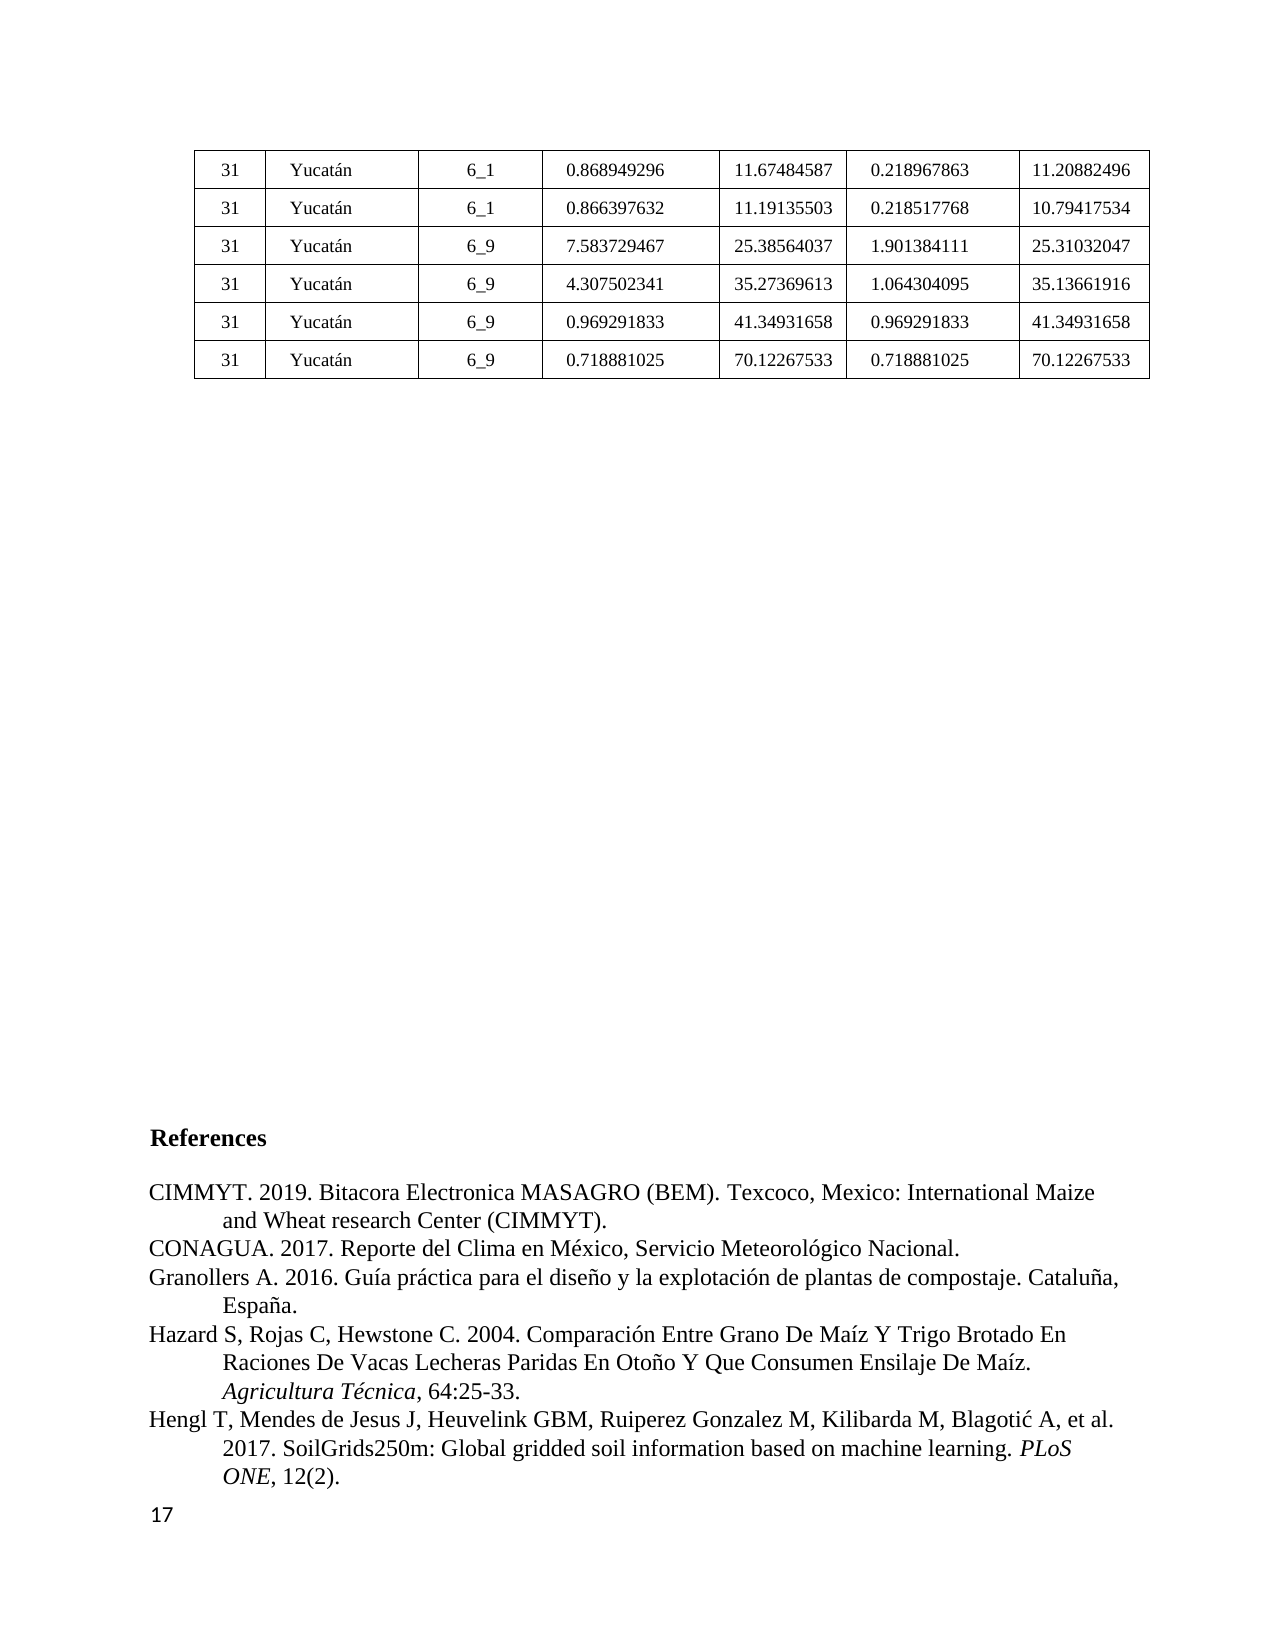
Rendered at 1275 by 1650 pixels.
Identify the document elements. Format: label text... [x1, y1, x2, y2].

table_cell 35.27369613 [720, 265, 846, 302]
table_cell 31 [195, 303, 265, 339]
table_cell 6_1 [419, 151, 542, 188]
table_cell 70.12267533 [720, 341, 846, 377]
table_cell 11.67484587 [720, 151, 846, 188]
table_cell 0.718881025 [543, 341, 719, 377]
table_cell 70.12267533 [1020, 341, 1149, 377]
text Granollers A. 2016. Guía práctica para el diseño y la explotación de plantas de compostaje. Cataluña, España. [148, 1263, 1125, 1319]
table_cell 31 [195, 265, 265, 302]
table_cell 25.31032047 [1020, 227, 1149, 264]
subtitle References [150, 1123, 1125, 1151]
table_cell 0.866397632 [543, 189, 719, 226]
table_cell 6_9 [419, 303, 542, 339]
table_cell 41.34931658 [720, 303, 846, 339]
table_cell 11.19135503 [720, 189, 846, 226]
table_cell 0.868949296 [543, 151, 719, 188]
table_cell 35.13661916 [1020, 265, 1149, 302]
table_cell 31 [195, 341, 265, 377]
table_cell 31 [195, 189, 265, 226]
table_cell Yucatán [266, 151, 418, 188]
table_cell Yucatán [266, 227, 418, 264]
text CONAGUA. 2017. Reporte del Clima en México, Servicio Meteorológico Nacional. [148, 1234, 1125, 1262]
table_cell Yucatán [266, 303, 418, 339]
table_cell Yucatán [266, 189, 418, 226]
table_cell 11.20882496 [1020, 151, 1149, 188]
table_cell 1.064304095 [847, 265, 1019, 302]
table_cell 6_9 [419, 265, 542, 302]
table_cell 10.79417534 [1020, 189, 1149, 226]
table_cell 1.901384111 [847, 227, 1019, 264]
table_cell Yucatán [266, 341, 418, 377]
table_cell 41.34931658 [1020, 303, 1149, 339]
table_cell 6_1 [419, 189, 542, 226]
table_cell 0.969291833 [847, 303, 1019, 339]
table_cell 25.38564037 [720, 227, 846, 264]
table_cell 0.218967863 [847, 151, 1019, 188]
table_cell 31 [195, 227, 265, 264]
text CIMMYT. 2019. Bitacora Electronica MASAGRO (BEM). Texcoco, Mexico: International Maize and Wheat research Center (CIMMYT). [148, 1177, 1125, 1233]
table_cell Yucatán [266, 265, 418, 302]
text Hazard S, Rojas C, Hewstone C. 2004. Comparación Entre Grano De Maíz Y Trigo Brotado En Raciones De Vacas Lecheras Paridas En Otoño Y Que Consumen Ensilaje De Maíz. Agricultura Técnica, 64:25-33. [148, 1320, 1125, 1404]
table_cell 6_9 [419, 227, 542, 264]
table_cell 31 [195, 151, 265, 188]
table_cell 0.718881025 [847, 341, 1019, 377]
text Hengl T, Mendes de Jesus J, Heuvelink GBM, Ruiperez Gonzalez M, Kilibarda M, Blagotić A, et al. 2017. SoilGrids250m: Global gridded soil information based on machine learning. PLoS ONE, 12(2). [148, 1405, 1125, 1490]
table_cell 0.218517768 [847, 189, 1019, 226]
table_cell 6_9 [419, 341, 542, 377]
table_cell 7.583729467 [543, 227, 719, 264]
table_cell 0.969291833 [543, 303, 719, 339]
table_cell 4.307502341 [543, 265, 719, 302]
